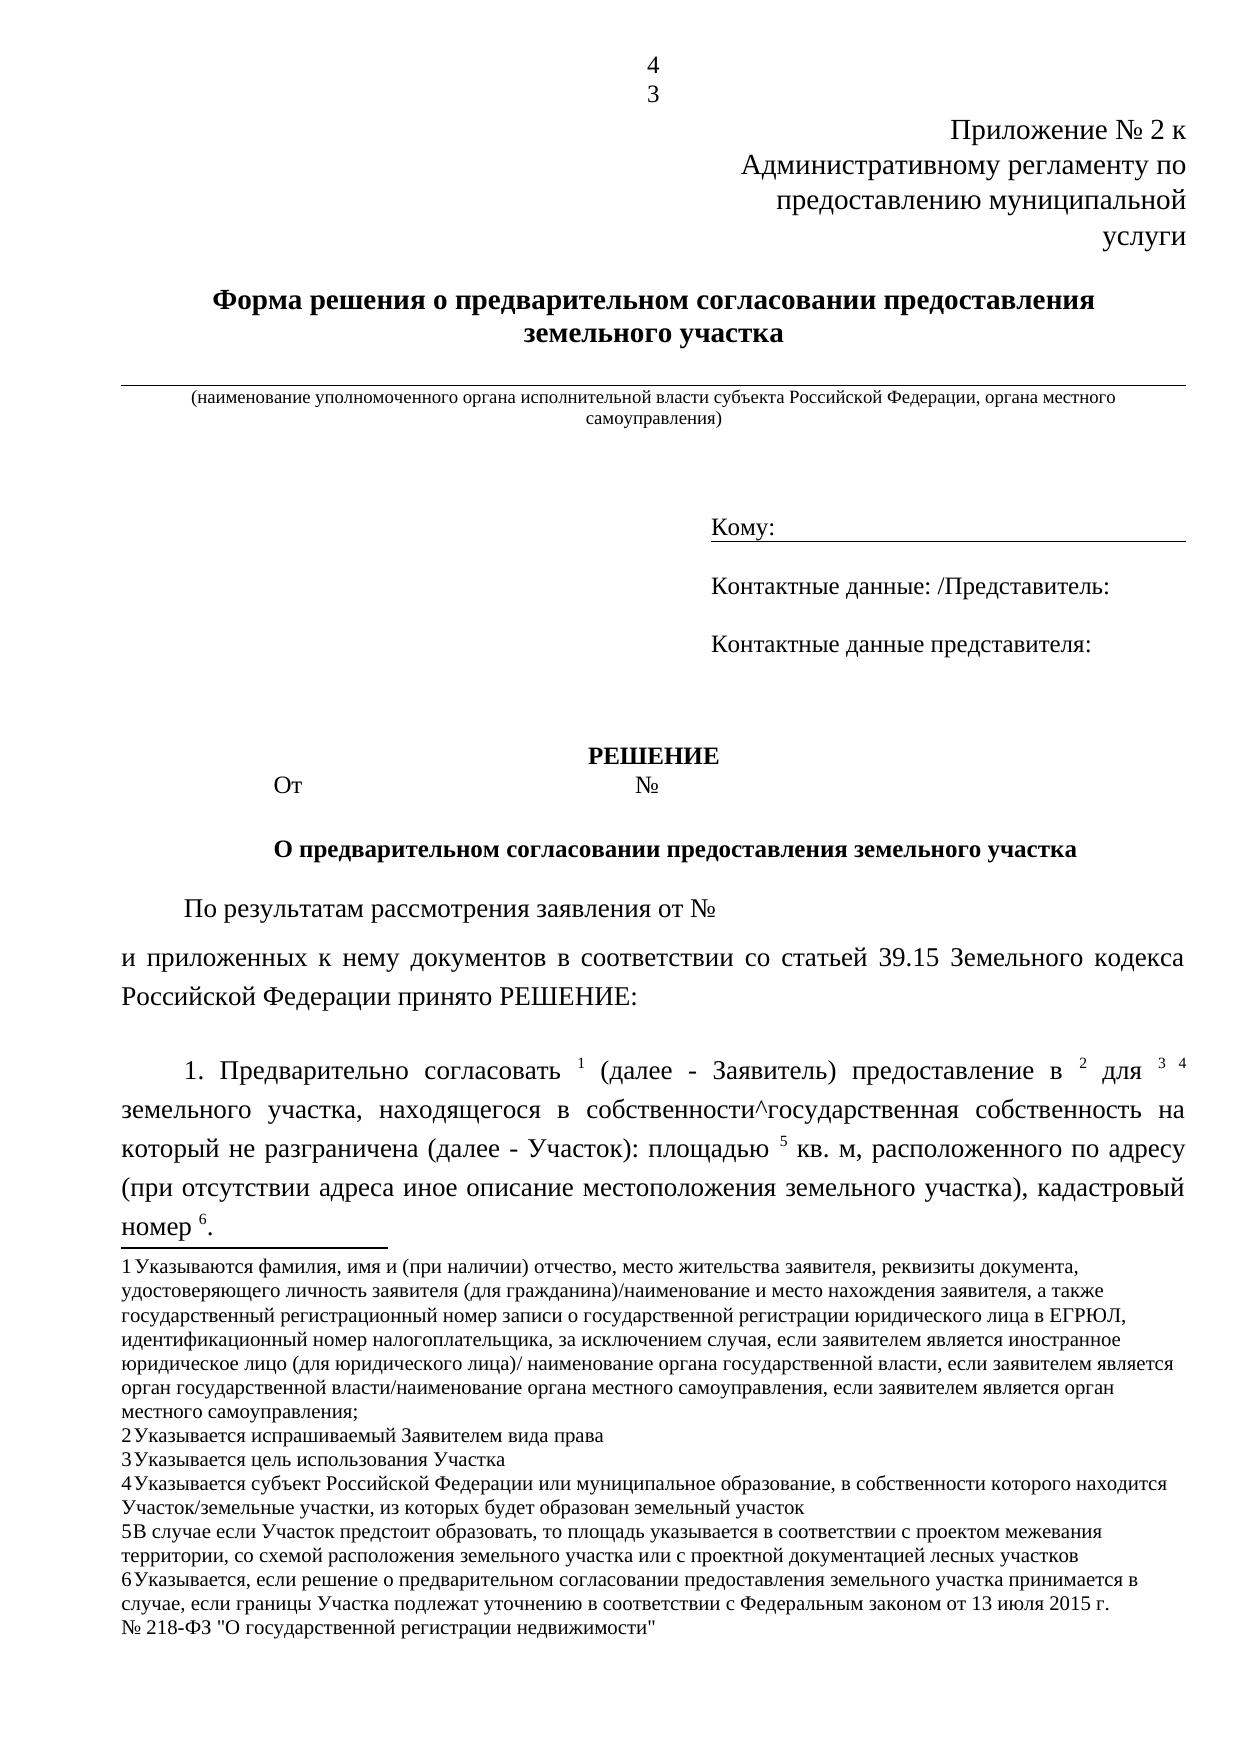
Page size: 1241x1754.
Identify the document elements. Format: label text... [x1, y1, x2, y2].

text Контактные данные представителя: [711, 629, 1186, 658]
text 1. Предварительно согласовать (далее - Заявитель) предоставление в для земельного участка, находящегося в собственности^государственная собственность на который не разграничена (далее - Участок): площадью кв. м, расположенного по адресу (при отсутствии адреса иное описание местоположения земельного участка), кадастровый номер . [121, 1054, 1186, 1241]
text (наименование уполномоченного органа исполнительной власти субъекта Российской Федерации, органа местного самоуправления) [121, 386, 1186, 429]
text Приложение № 2 к Административному регламенту по предоставлению муниципальной услуги [707, 112, 1186, 251]
text и приложенных к нему документов в соответствии со статьей 39.15 Земельного кодекса Российской Федерации принято РЕШЕНИЕ: [121, 941, 1186, 1011]
text О предварительном согласовании предоставления земельного участка [273, 834, 1186, 863]
text Кому: [711, 512, 1186, 541]
text По результатам рассмотрения заявления от № [121, 892, 1186, 923]
text От № [273, 770, 1186, 798]
text Контактные данные: /Представитель: [711, 571, 1186, 600]
text РЕШЕНИЕ [121, 741, 1186, 770]
text Форма решения о предварительном согласовании предоставления земельного участка [121, 282, 1186, 349]
